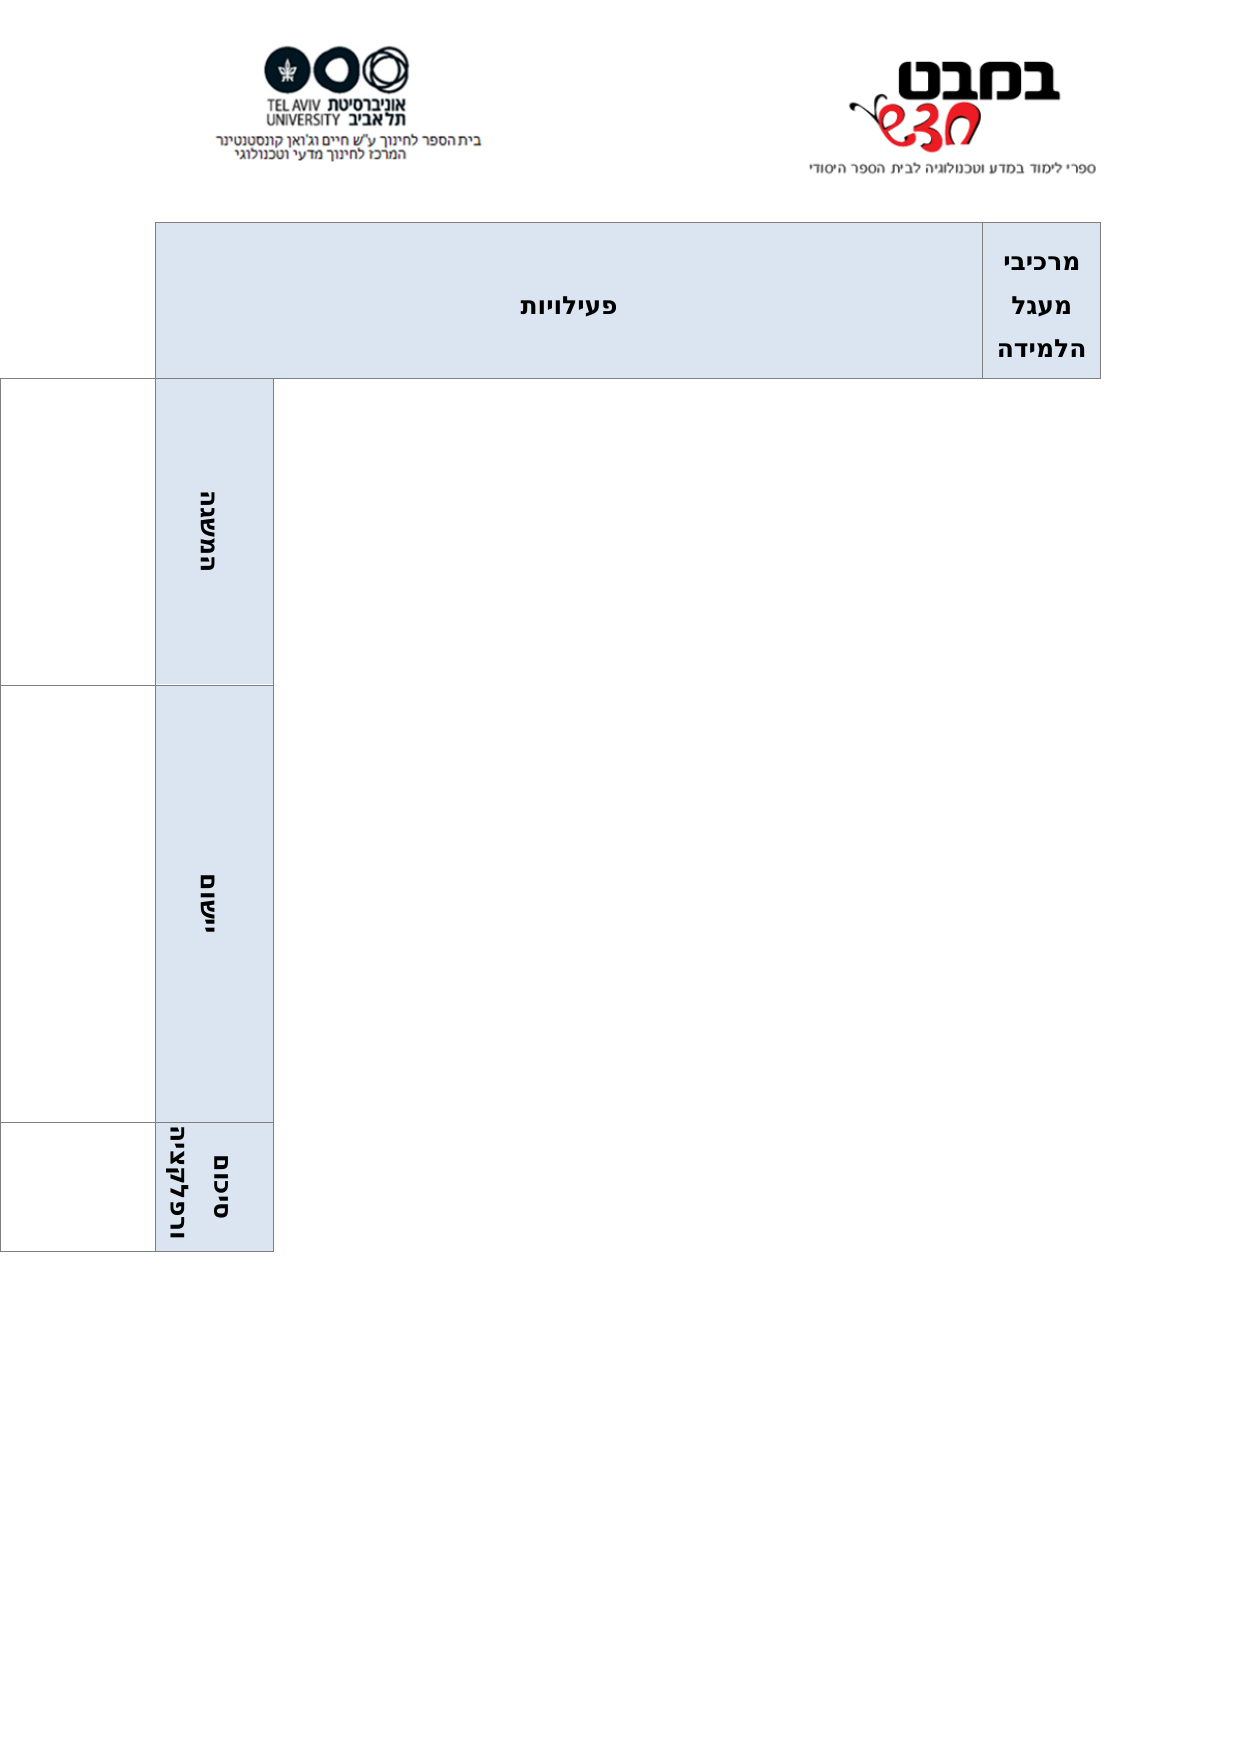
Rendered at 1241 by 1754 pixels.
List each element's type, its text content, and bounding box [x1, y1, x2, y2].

table_cell סיכום ורפלקציה [156, 1123, 273, 1251]
table_cell יישום [156, 686, 273, 1122]
table_cell המשגה [156, 379, 273, 684]
picture [206, 37, 1107, 186]
table_header פעילויות [156, 223, 982, 378]
table_header מרכיבי מעגל הלמידה [983, 223, 1100, 378]
